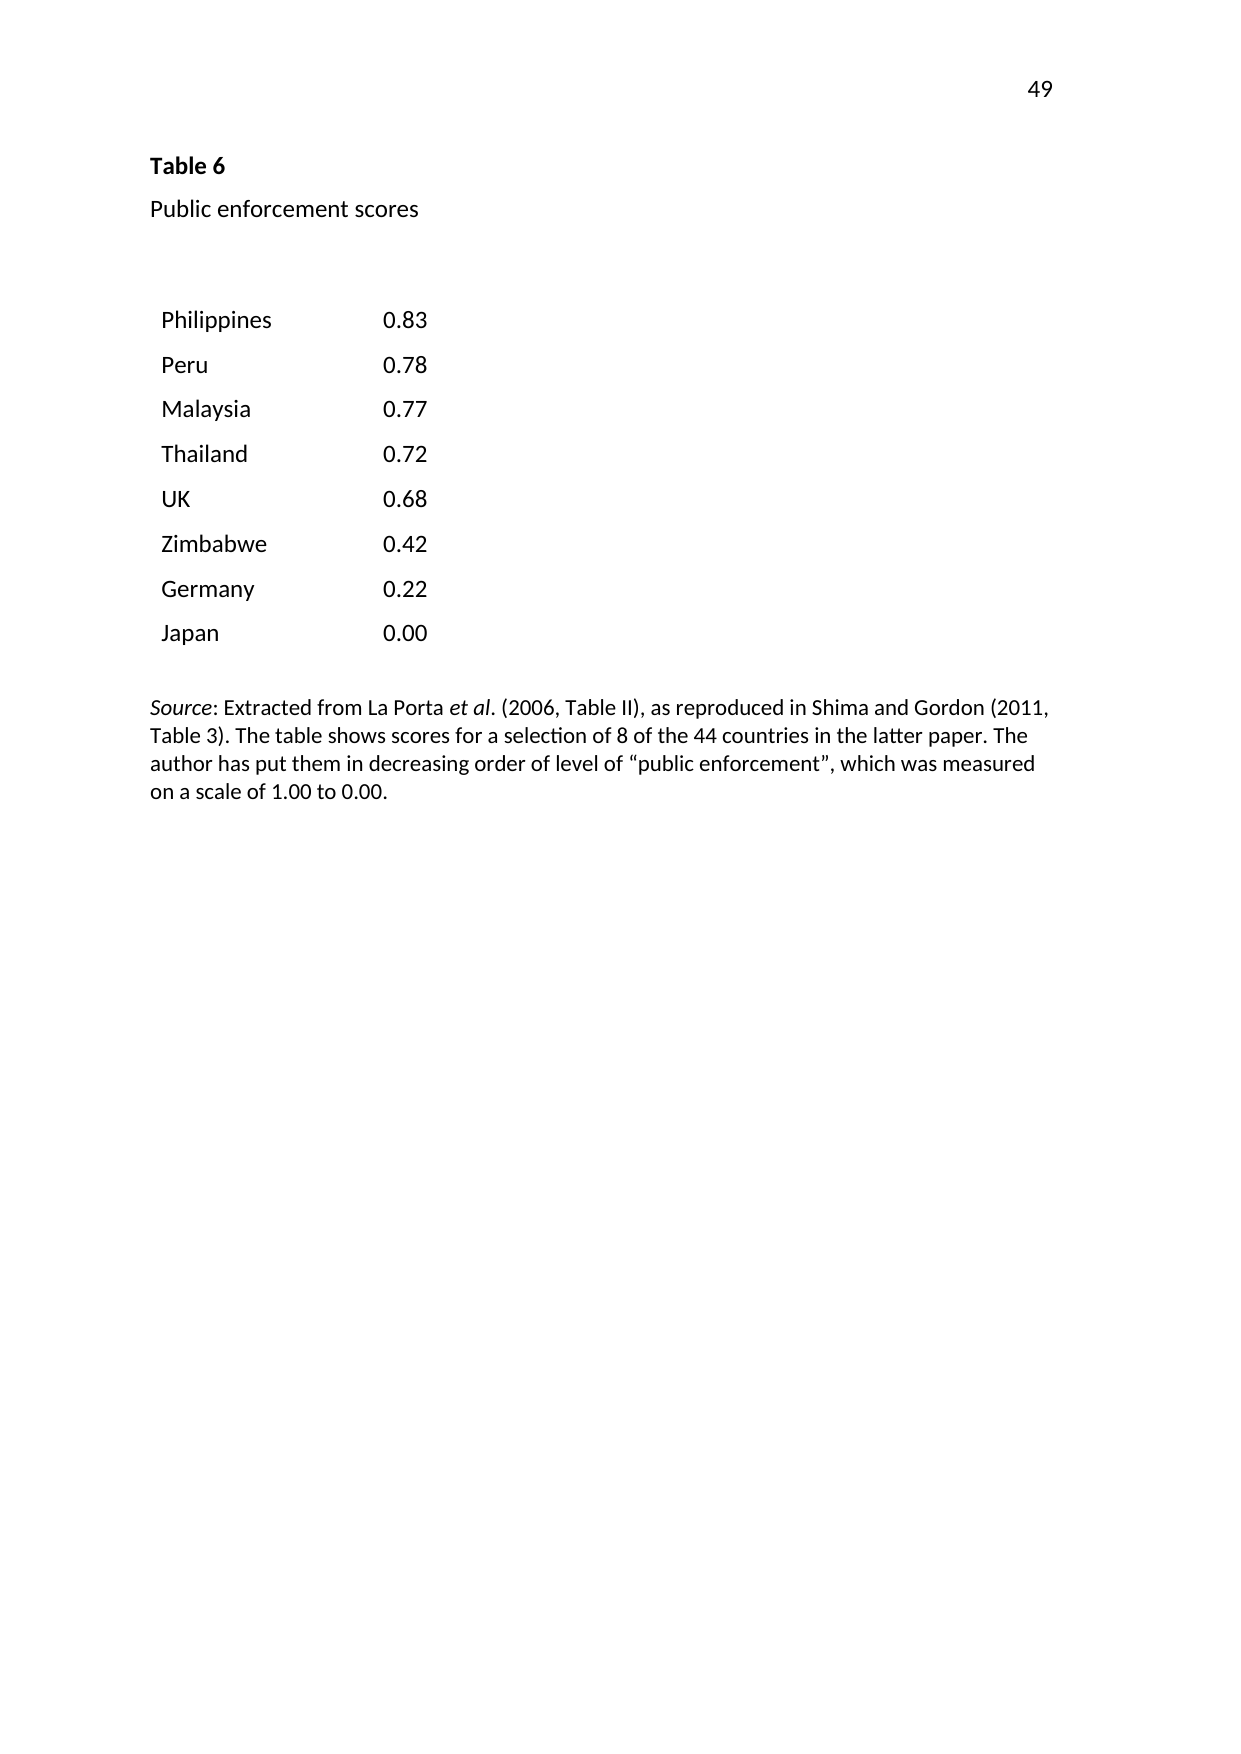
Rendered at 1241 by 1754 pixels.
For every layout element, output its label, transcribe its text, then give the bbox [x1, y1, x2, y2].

table_header 0.83 [339, 304, 480, 349]
table_cell 0.00 [339, 618, 480, 662]
table_cell Germany [150, 573, 339, 618]
table_cell 0.22 [339, 573, 480, 618]
text Public enforcement scores [150, 193, 1053, 223]
table_cell Japan [150, 618, 339, 662]
table_cell 0.78 [339, 349, 480, 394]
text Source: Extracted from La Porta et al. (2006, Table II), as reproduced in Shima and Gordon (2011, Table 3). The table shows scores for a selection of 8 of the 44 countries in the latter paper. The author has put them in decreasing order of level of “public enforcement”, which was measured on a scale of 1.00 to 0.00. [150, 693, 1053, 805]
table_cell UK [150, 483, 339, 528]
table_cell Malaysia [150, 394, 339, 438]
table_cell Peru [150, 349, 339, 394]
table_header Philippines [150, 304, 339, 349]
table_cell Thailand [150, 439, 339, 483]
table_cell 0.68 [339, 483, 480, 528]
table_cell 0.72 [339, 439, 480, 483]
table_cell Zimbabwe [150, 528, 339, 573]
table_cell 0.77 [339, 394, 480, 438]
table_cell 0.42 [339, 528, 480, 573]
text Table 6 [150, 150, 1053, 181]
